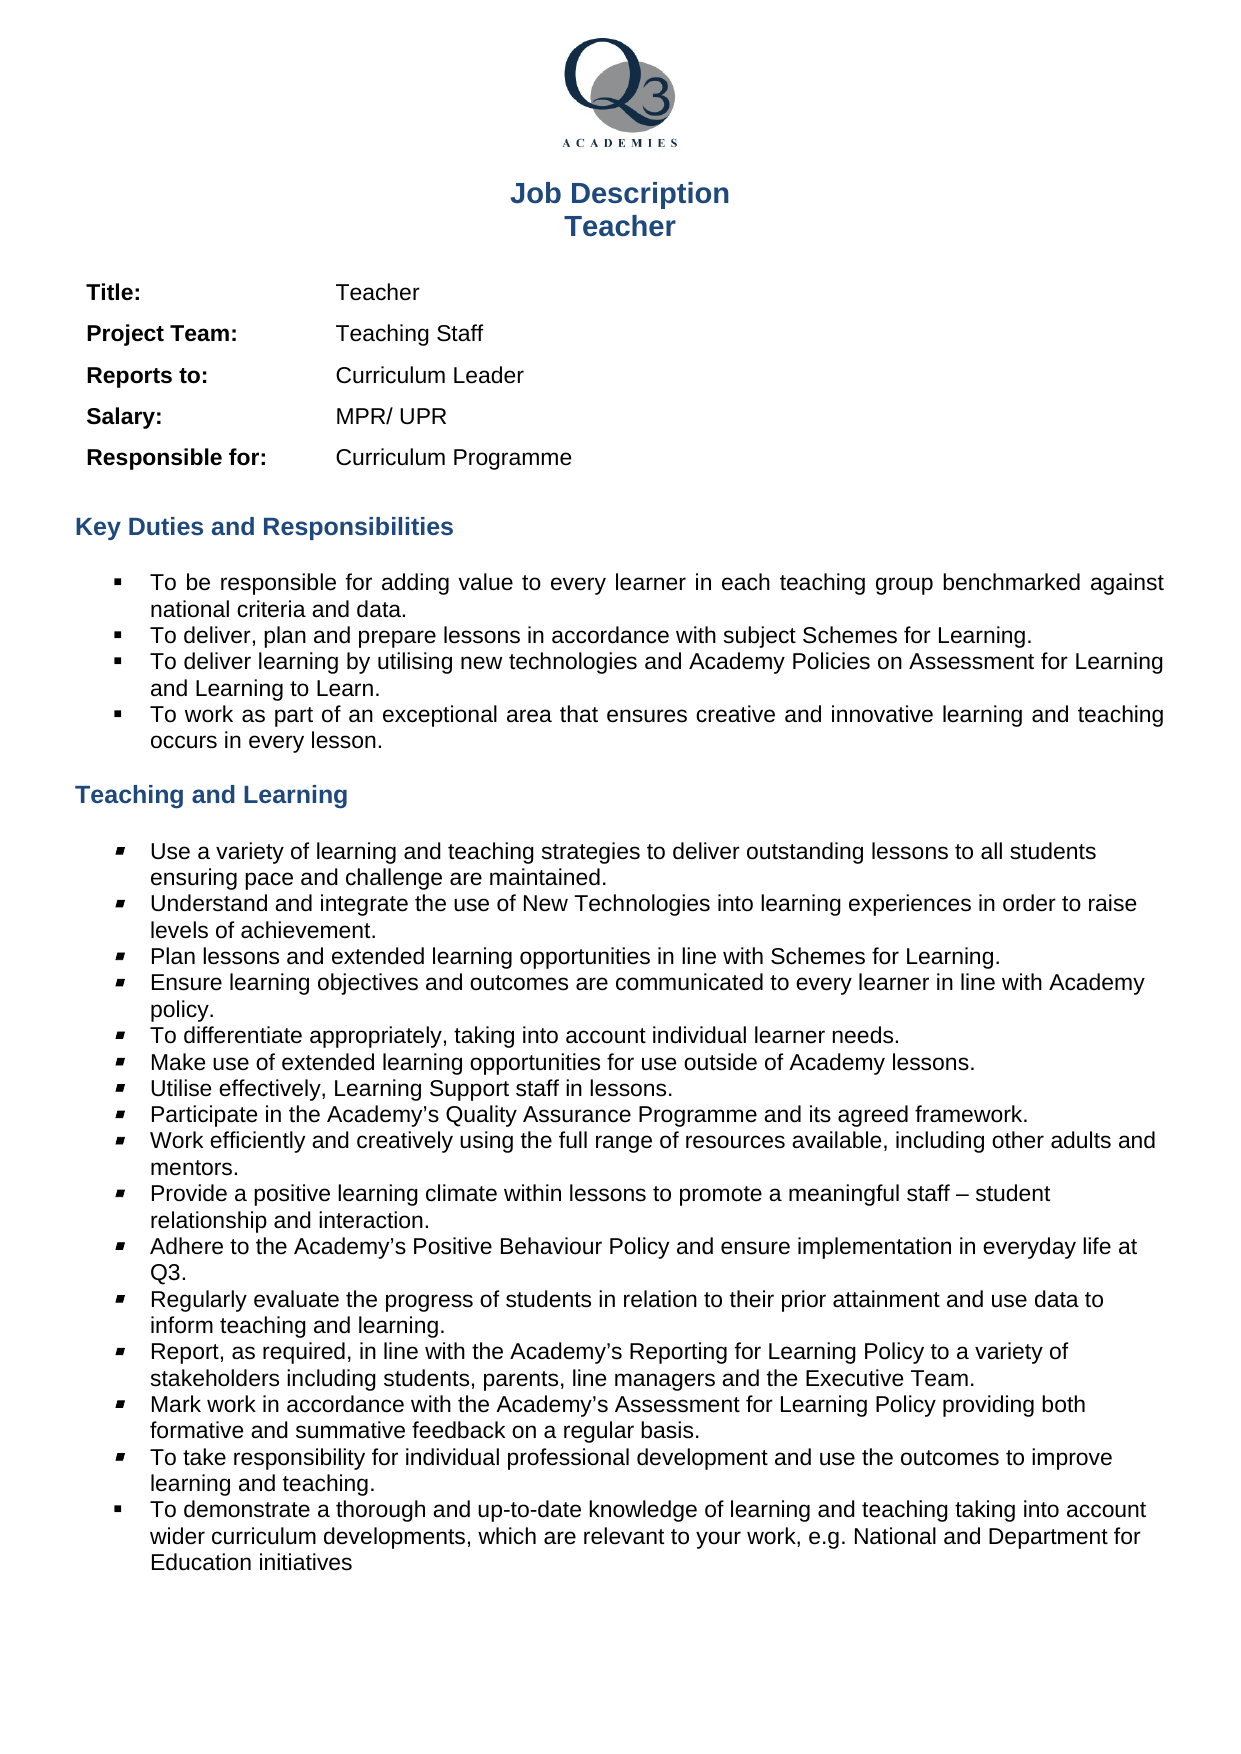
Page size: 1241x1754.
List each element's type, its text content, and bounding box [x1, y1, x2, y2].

text Job Description [75, 176, 1165, 209]
list Make use of extended learning opportunities for use outside of Academy lessons. [112, 1048, 1165, 1075]
picture [550, 25, 691, 169]
table_header Teacher [324, 271, 1149, 313]
list Regularly evaluate the progress of students in relation to their prior attainment and use data to inform teaching and learning. [112, 1286, 1165, 1338]
text Teacher [75, 209, 1165, 243]
table_cell Teaching Staff [324, 313, 1149, 354]
text Key Duties and Responsibilities [75, 512, 1165, 541]
list Report, as required, in line with the Academy’s Reporting for Learning Policy to a variety of stakeholders including students, parents, line managers and the Executive Team. [112, 1338, 1165, 1391]
list Provide a positive learning climate within lessons to promote a meaningful staff – student relationship and interaction. [112, 1180, 1165, 1233]
list Utilise effectively, Learning Support staff in lessons. [112, 1075, 1165, 1101]
list Use a variety of learning and teaching strategies to deliver outstanding lessons to all students ensuring pace and challenge are maintained. [112, 838, 1165, 890]
list To work as part of an exceptional area that ensures creative and innovative learning and teaching occurs in every lesson. [112, 701, 1165, 754]
list Plan lessons and extended learning opportunities in line with Schemes for Learning. [112, 943, 1165, 969]
list To deliver, plan and prepare lessons in accordance with subject Schemes for Learning. [112, 622, 1165, 648]
text Teaching and Learning [75, 780, 1165, 809]
list Mark work in accordance with the Academy’s Assessment for Learning Policy providing both formative and summative feedback on a regular basis. [112, 1391, 1165, 1444]
table_cell Reports to: [75, 354, 324, 396]
list Adhere to the Academy’s Positive Behaviour Policy and ensure implementation in everyday life at Q3. [112, 1233, 1165, 1286]
list To deliver learning by utilising new technologies and Academy Policies on Assessment for Learning and Learning to Learn. [112, 648, 1165, 701]
list To take responsibility for individual professional development and use the outcomes to improve learning and teaching. [112, 1444, 1165, 1496]
table_header Title: [75, 271, 324, 313]
table_cell Curriculum Leader [324, 354, 1149, 396]
table_cell MPR/ UPR [324, 396, 1149, 437]
table_cell Salary: [75, 396, 324, 437]
list Work efficiently and creatively using the full range of resources available, including other adults and mentors. [112, 1127, 1165, 1180]
table_cell Responsible for: [75, 437, 324, 478]
table_cell Project Team: [75, 313, 324, 354]
list Understand and integrate the use of New Technologies into learning experiences in order to raise levels of achievement. [112, 890, 1165, 943]
list Participate in the Academy’s Quality Assurance Programme and its agreed framework. [112, 1101, 1165, 1127]
table_cell Curriculum Programme [324, 437, 1149, 478]
list To demonstrate a thorough and up-to-date knowledge of learning and teaching taking into account wider curriculum developments, which are relevant to your work, e.g. National and Department for Education initiatives [112, 1496, 1165, 1576]
list To be responsible for adding value to every learner in each teaching group benchmarked against national criteria and data. [112, 569, 1165, 622]
list Ensure learning objectives and outcomes are communicated to every learner in line with Academy policy. [112, 969, 1165, 1022]
list To differentiate appropriately, taking into account individual learner needs. [112, 1022, 1165, 1048]
